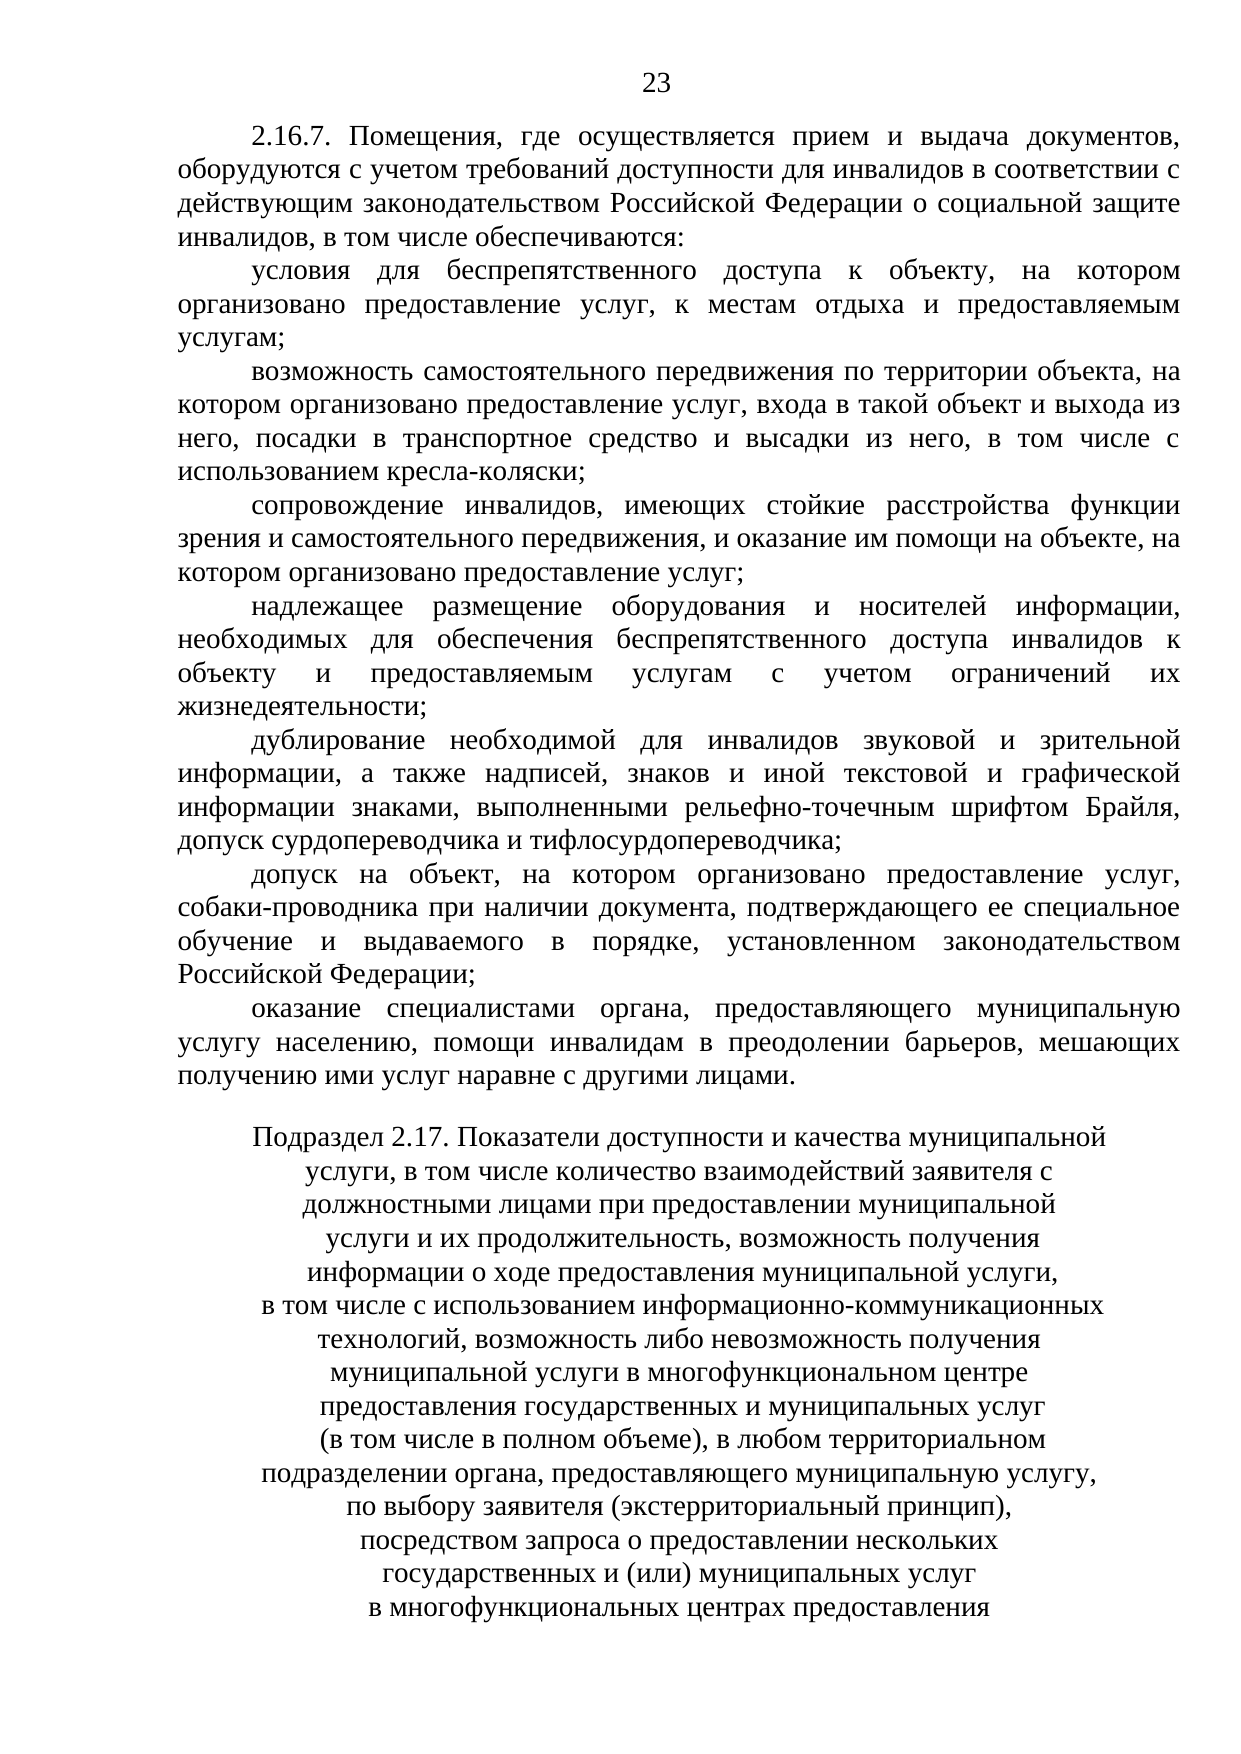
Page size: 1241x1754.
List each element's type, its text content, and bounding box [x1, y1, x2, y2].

text надлежащее размещение оборудования и носителей информации, необходимых для обеспечения беспрепятственного доступа инвалидов к объекту и предоставляемым услугам с учетом ограничений их жизнедеятельности; [177, 588, 1181, 722]
text услуги, в том числе количество взаимодействий заявителя с [177, 1153, 1181, 1187]
text должностными лицами при предоставлении муниципальной [177, 1187, 1181, 1220]
text возможность самостоятельного передвижения по территории объекта, на котором организовано предоставление услуг, входа в такой объект и выхода из него, посадки в транспортное средство и высадки из него, в том числе с использованием кресла-коляски; [177, 353, 1181, 487]
text информации о ходе предоставления муниципальной услуги, [177, 1254, 1181, 1287]
text в том числе с использованием информационно-коммуникационных технологий, возможность либо невозможность получения [177, 1287, 1181, 1354]
text посредством запроса о предоставлении нескольких [177, 1522, 1181, 1556]
text подразделении органа, предоставляющего муниципальную услугу, [177, 1455, 1181, 1488]
text 2.16.7. Помещения, где осуществляется прием и выдача документов, оборудуются с учетом требований доступности для инвалидов в соответствии с действующим законодательством Российской Федерации о социальной защите инвалидов, в том числе обеспечиваются: [177, 118, 1181, 252]
text дублирование необходимой для инвалидов звуковой и зрительной информации, а также надписей, знаков и иной текстовой и графической информации знаками, выполненными рельефно-точечным шрифтом Брайля, допуск сурдопереводчика и тифлосурдопереводчика; [177, 722, 1181, 856]
text в многофункциональных центрах предоставления [177, 1589, 1181, 1623]
text сопровождение инвалидов, имеющих стойкие расстройства функции зрения и самостоятельного передвижения, и оказание им помощи на объекте, на котором организовано предоставление услуг; [177, 487, 1181, 588]
text предоставления государственных и муниципальных услуг [177, 1388, 1181, 1421]
text услуги и их продолжительность, возможность получения [177, 1220, 1181, 1254]
text Подраздел 2.17. Показатели доступности и качества муниципальной [177, 1119, 1181, 1153]
text (в том числе в полном объеме), в любом территориальном [177, 1421, 1181, 1455]
text оказание специалистами органа, предоставляющего муниципальную услугу населению, помощи инвалидам в преодолении барьеров, мешающих получению ими услуг наравне с другими лицами. [177, 990, 1181, 1091]
text допуск на объект, на котором организовано предоставление услуг, собаки-проводника при наличии документа, подтверждающего ее специальное обучение и выдаваемого в порядке, установленном законодательством Российской Федерации; [177, 856, 1181, 990]
text муниципальной услуги в многофункциональном центре [177, 1354, 1181, 1388]
text условия для беспрепятственного доступа к объекту, на котором организовано предоставление услуг, к местам отдыха и предоставляемым услугам; [177, 252, 1181, 353]
text государственных и (или) муниципальных услуг [177, 1556, 1181, 1589]
text по выбору заявителя (экстерриториальный принцип), [177, 1488, 1181, 1522]
